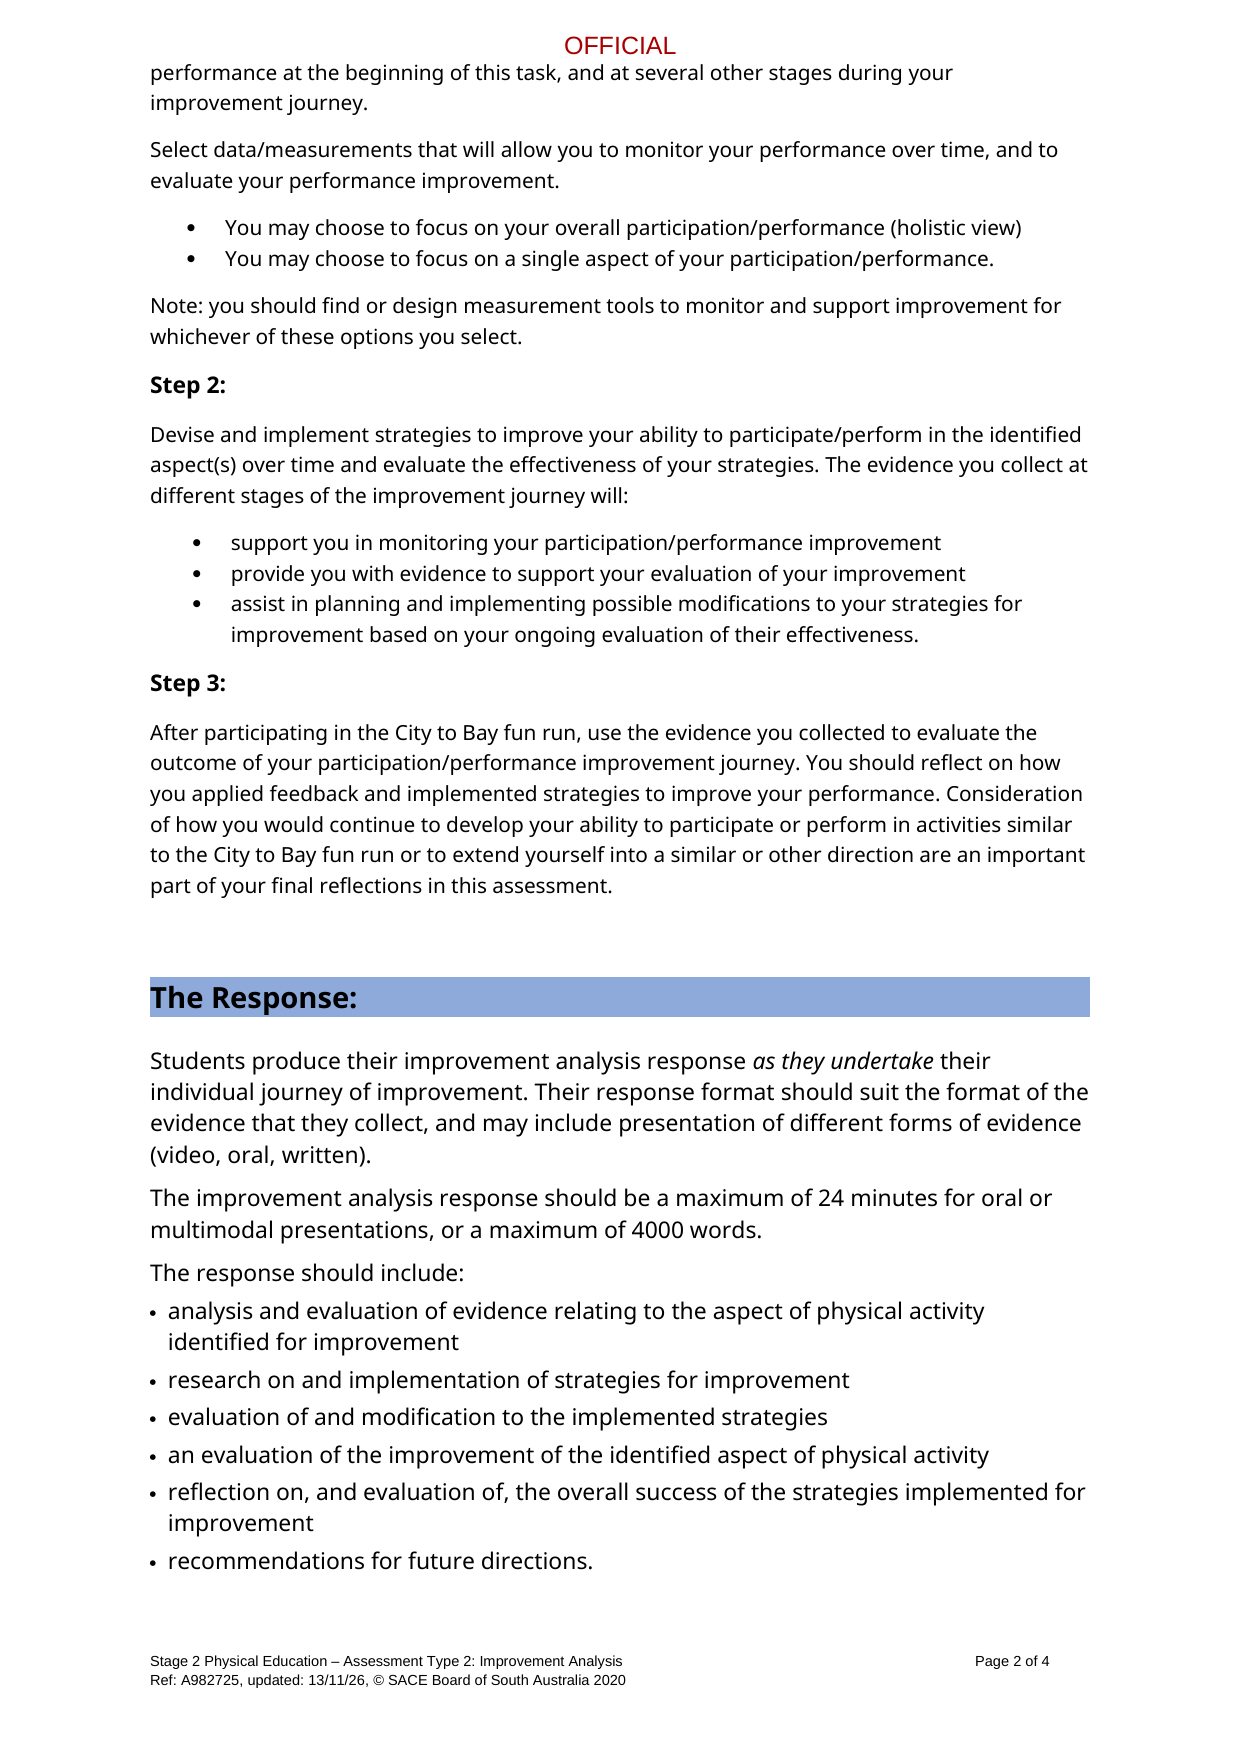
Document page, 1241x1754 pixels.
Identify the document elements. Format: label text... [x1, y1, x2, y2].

text Step 3: [150, 667, 1090, 699]
text recommendations for future directions. [150, 1545, 1090, 1576]
text The response should include: [150, 1257, 1090, 1288]
text an evaluation of the improvement of the identified aspect of physical activity [150, 1438, 1090, 1470]
text evaluation of and modification to the implemented strategies [150, 1401, 1090, 1432]
text Students produce their improvement analysis response as they undertake their individual journey of improvement. Their response format should suit the format of the evidence that they collect, and may include presentation of different forms of evidence (video, oral, written). [150, 1045, 1090, 1170]
list You may choose to focus on a single aspect of your participation/performance. [187, 244, 1090, 272]
text The improvement analysis response should be a maximum of 24 minutes for oral or multimodal presentations, or a maximum of 4000 words. [150, 1182, 1090, 1245]
text Step 2: [150, 369, 1090, 401]
text The Response: [150, 977, 1090, 1017]
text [150, 58, 1090, 117]
text After participating in the City to Bay fun run, use the evidence you collected to evaluate the outcome of your participation/performance improvement journey. You should reflect on how you applied feedback and implemented strategies to improve your performance. Consideration of how you would continue to develop your ability to participate or perform in activities similar to the City to Bay fun run or to extend yourself into a similar or other direction are an important part of your final reflections in this assessment. [150, 718, 1090, 899]
text Select data/measurements that will allow you to monitor your performance over time, and to evaluate your performance improvement. [150, 136, 1090, 194]
text research on and implementation of strategies for improvement [150, 1363, 1090, 1395]
text analysis and evaluation of evidence relating to the aspect of physical activity identified for improvement [150, 1295, 1090, 1357]
list You may choose to focus on your overall participation/performance (holistic view) [187, 213, 1090, 242]
list assist in planning and implementing possible modifications to your strategies for improvement based on your ongoing evaluation of their effectiveness. [193, 589, 1090, 648]
text Note: you should find or design measurement tools to monitor and support improvement for whichever of these options you select. [150, 291, 1090, 350]
list support you in monitoring your participation/performance improvement [193, 528, 1090, 557]
list provide you with evidence to support your evaluation of your improvement [193, 559, 1090, 587]
text Devise and implement strategies to improve your ability to participate/perform in the identified aspect(s) over time and evaluate the effectiveness of your strategies. The evidence you collect at different stages of the improvement journey will: [150, 420, 1090, 509]
text reflection on, and evaluation of, the overall success of the strategies implemented for improvement [150, 1476, 1090, 1538]
